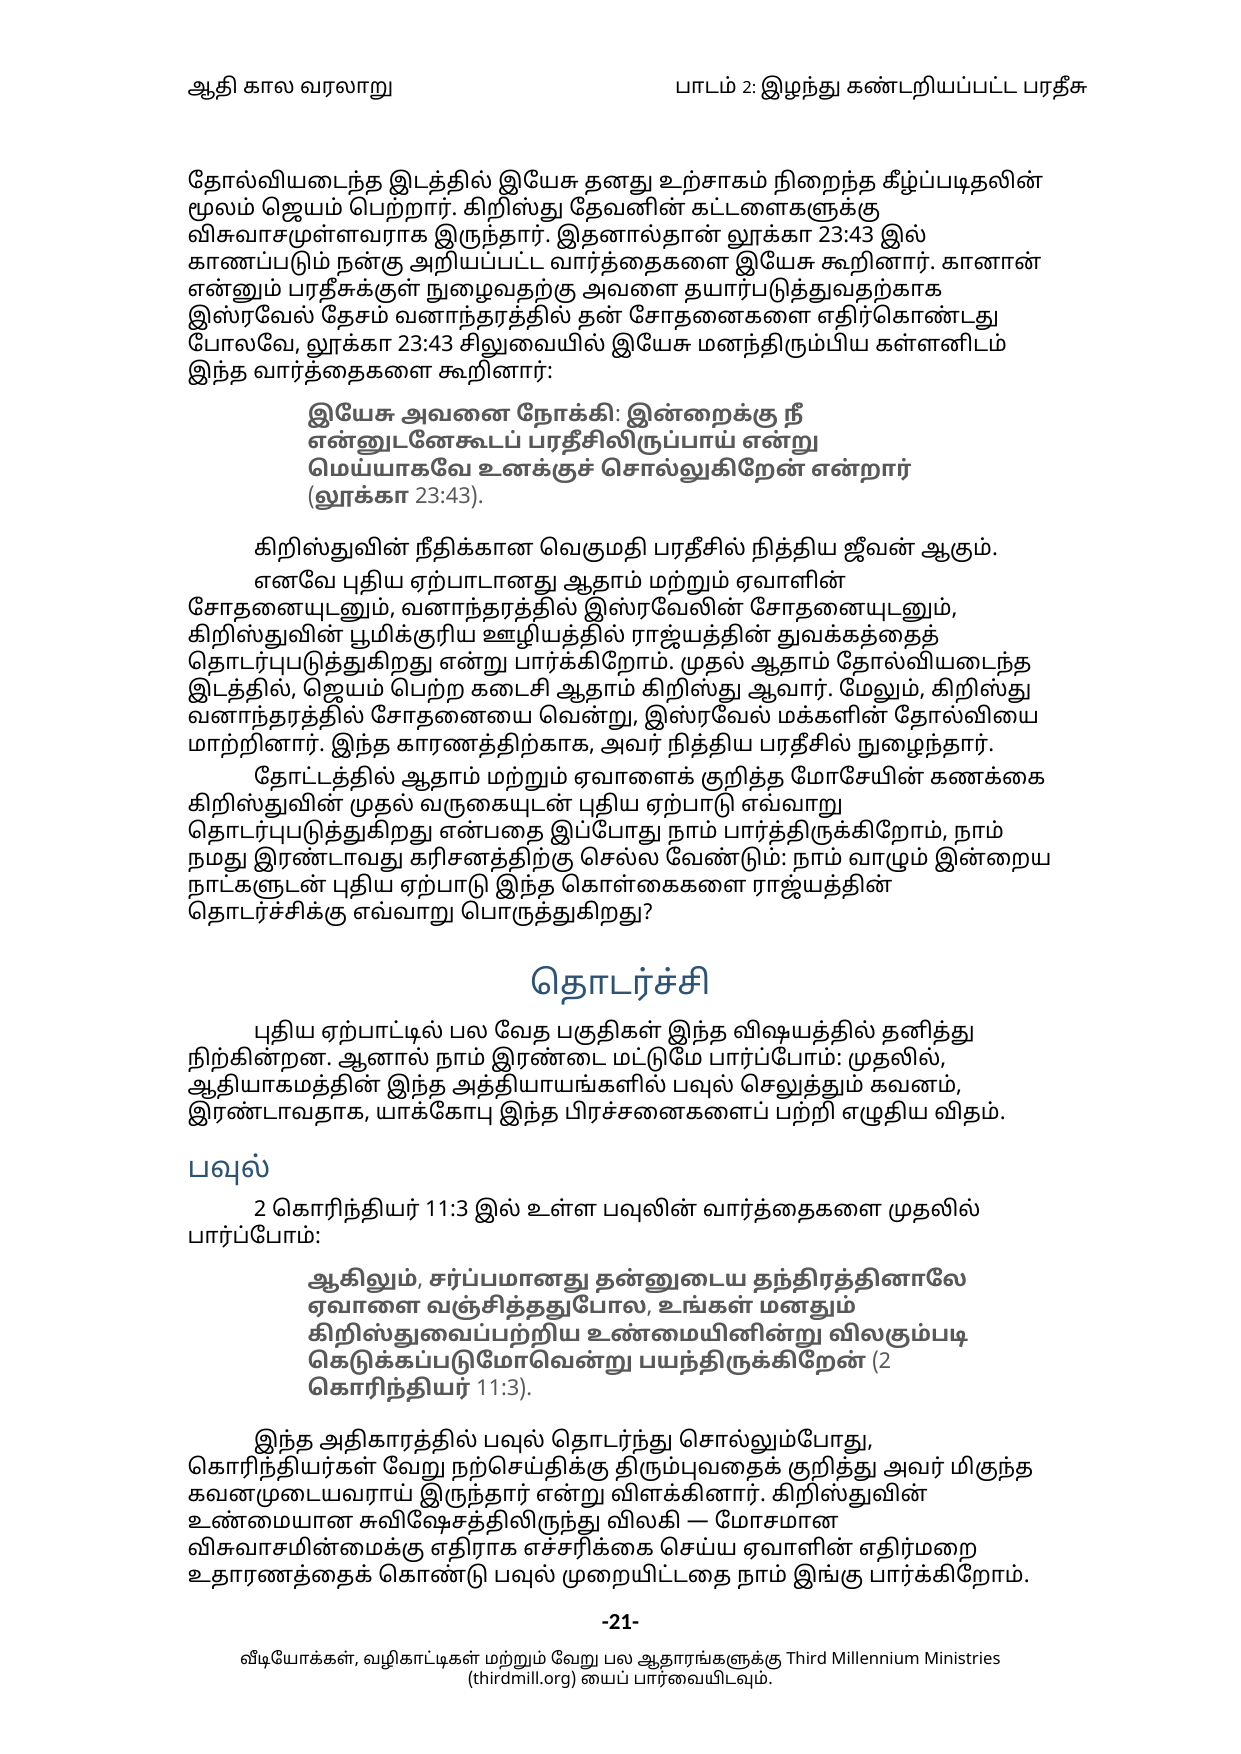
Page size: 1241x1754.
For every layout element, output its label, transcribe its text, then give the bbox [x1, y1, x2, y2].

text தோட்டத்தில் ஆதாம் மற்றும் ஏவாளைக் குறித்த மோசேயின் கணக்கை கிறிஸ்துவின் முதல் வருகையுடன் புதிய ஏற்பாடு எவ்வாறு தொடர்புபடுத்துகிறது என்பதை இப்போது நாம் பார்த்திருக்கிறோம், நாம் நமது இரண்டாவது கரிசனத்திற்கு செல்ல வேண்டும்: நாம் வாழும் இன்றைய நாட்களுடன் புதிய ஏற்பாடு இந்த கொள்கைகளை ராஜ்யத்தின் தொடர்ச்சிக்கு எவ்வாறு பொருத்துகிறது? [187, 765, 1053, 928]
subtitle தொடர்ச்சி [187, 965, 1053, 1007]
text எனவே புதிய ஏற்பாடானது ஆதாம் மற்றும் ஏவாளின் சோதனையுடனும், வனாந்தரத்தில் இஸ்ரவேலின் சோதனையுடனும், கிறிஸ்துவின் பூமிக்குரிய ஊழியத்தில் ராஜ்யத்தின் துவக்கத்தைத் தொடர்புபடுத்துகிறது என்று பார்க்கிறோம். முதல் ஆதாம் தோல்வியடைந்த இடத்தில், ஜெயம் பெற்ற கடைசி ஆதாம் கிறிஸ்து ஆவார். மேலும், கிறிஸ்து வனாந்தரத்தில் சோதனையை வென்று, இஸ்ரவேல் மக்களின் தோல்வியை மாற்றினார். இந்த காரணத்திற்காக, அவர் நித்திய பரதீசில் நுழைந்தார். [187, 569, 1053, 759]
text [187, 169, 1053, 386]
subtitle பவுல் [187, 1152, 1053, 1189]
text இயேசு அவனை நோக்கி: இன்றைக்கு நீ என்னுடனேகூடப் பரதீசிலிருப்பாய் என்று மெய்யாகவே உனக்குச் சொல்லுகிறேன் என்றார் (லூக்கா 23:43). [307, 403, 978, 511]
text கிறிஸ்துவின் நீதிக்கான வெகுமதி பரதீசில் நித்திய ஜீவன் ஆகும். [187, 536, 1053, 563]
text 2 கொரிந்தியர் 11:3 இல் உள்ள பவுலின் வார்த்தைகளை முதலில் பார்ப்போம்: [187, 1197, 1053, 1251]
text ஆகிலும், சர்ப்பமானது தன்னுடைய தந்திரத்தினாலே ஏவாளை வஞ்சித்ததுபோல, உங்கள் மனதும் கிறிஸ்துவைப்பற்றிய உண்மையினின்று விலகும்படி கெடுக்கப்படுமோவென்று பயந்திருக்கிறேன் (2 கொரிந்தியர் 11:3). [307, 1268, 978, 1403]
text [187, 1428, 1053, 1591]
text புதிய ஏற்பாட்டில் பல வேத பகுதிகள் இந்த விஷயத்தில் தனித்து நிற்கின்றன. ஆனால் நாம் இரண்டை மட்டுமே பார்ப்போம்: முதலில், ஆதியாகமத்தின் இந்த அத்தியாயங்களில் பவுல் செலுத்தும் கவனம், இரண்டாவதாக, யாக்கோபு இந்த பிரச்சனைகளைப் பற்றி எழுதிய விதம். [187, 1019, 1053, 1127]
